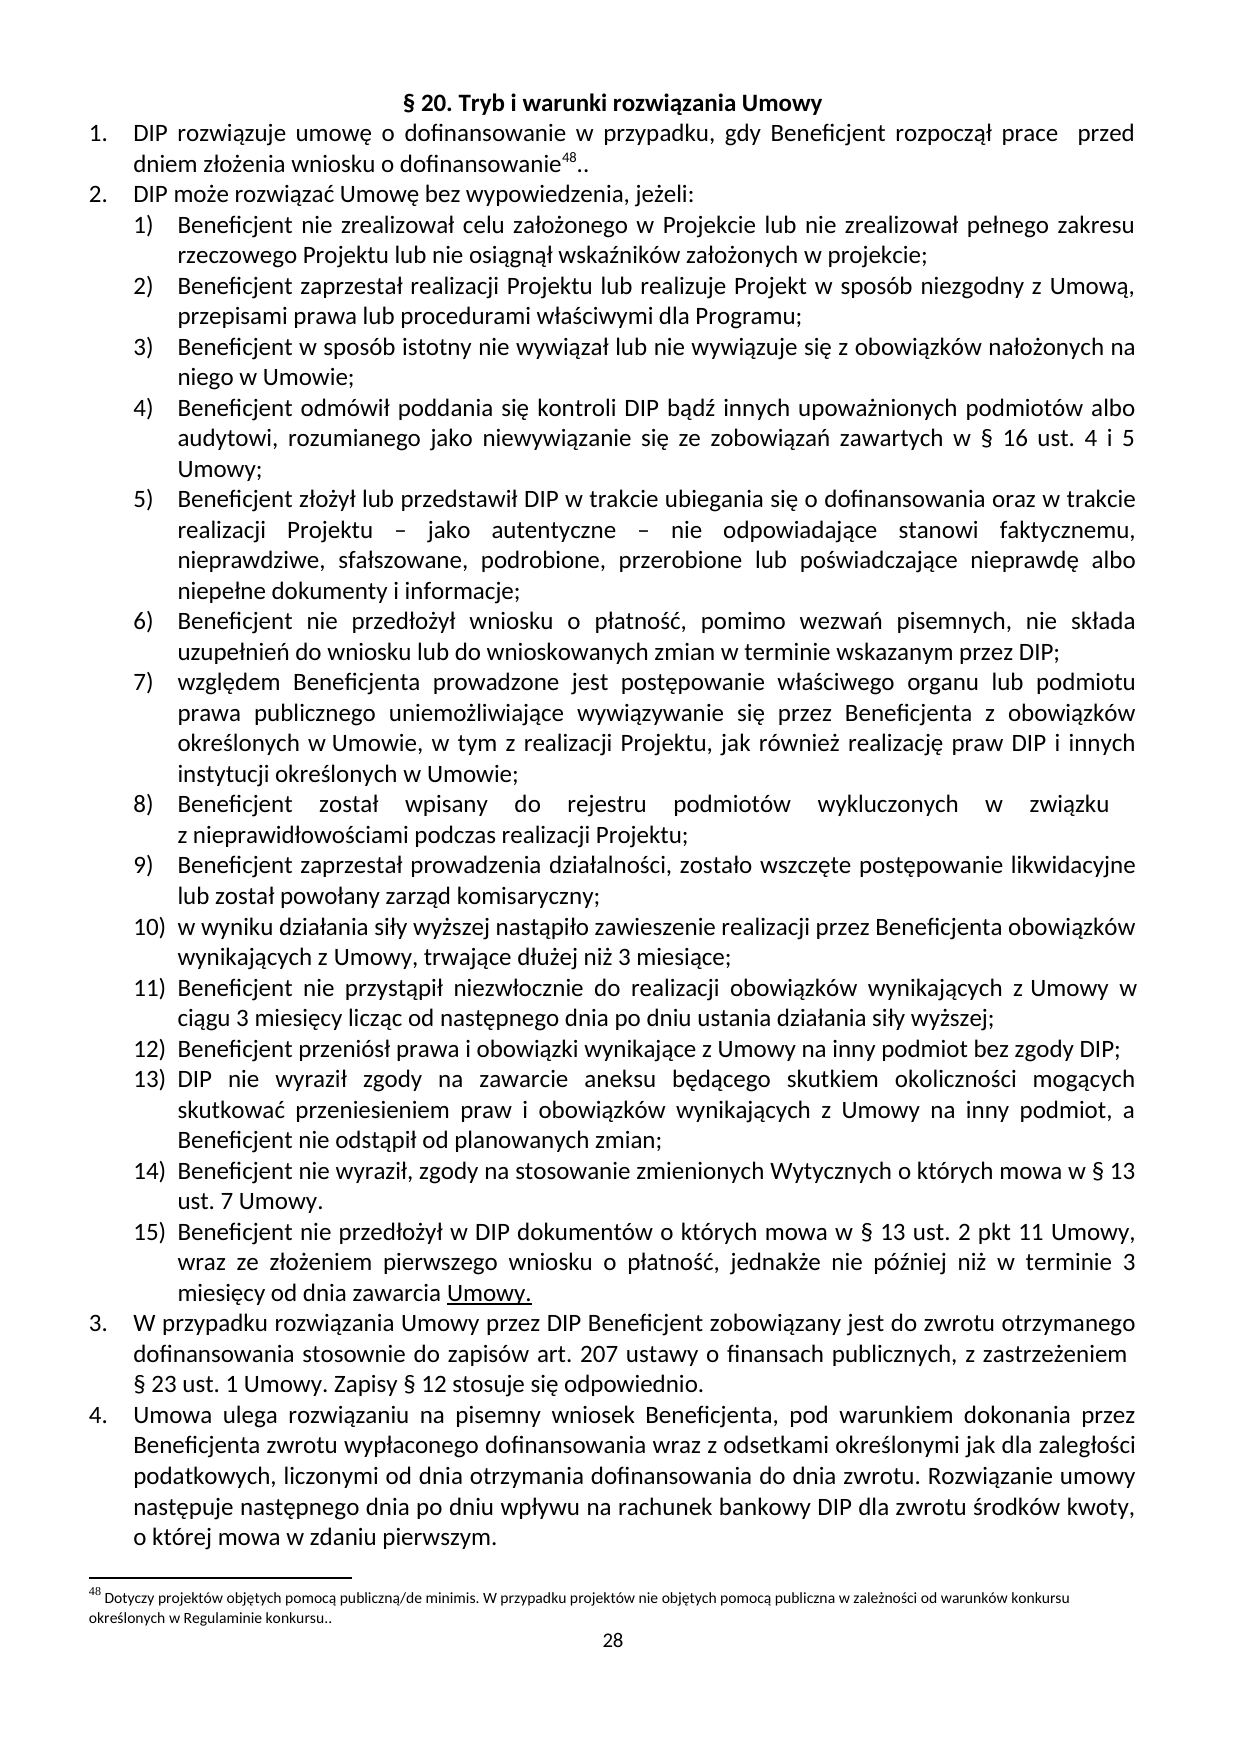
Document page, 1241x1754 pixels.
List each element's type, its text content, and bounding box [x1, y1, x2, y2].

list Beneficjent zaprzestał realizacji Projektu lub realizuje Projekt w sposób niezgodny z Umową, przepisami prawa lub procedurami właściwymi dla Programu; [133, 270, 1137, 331]
list Beneficjent przeniósł prawa i obowiązki wynikające z Umowy na inny podmiot bez zgody DIP; [133, 1033, 1137, 1063]
list w wyniku działania siły wyższej nastąpiło zawieszenie realizacji przez Beneficjenta obowiązków wynikających z Umowy, trwające dłużej niż 3 miesiące; [133, 911, 1137, 972]
list Umowa ulega rozwiązaniu na pisemny wniosek Beneficjenta, pod warunkiem dokonania przez Beneficjenta zwrotu wypłaconego dofinansowania wraz z odsetkami określonymi jak dla zaległości podatkowych, liczonymi od dnia otrzymania dofinansowania do dnia zwrotu. Rozwiązanie umowy następuje następnego dnia po dniu wpływu na rachunek bankowy DIP dla zwrotu środków kwoty, o której mowa w zdaniu pierwszym. [89, 1399, 1137, 1552]
list DIP rozwiązuje umowę o dofinansowanie w przypadku, gdy Beneficjent rozpoczął prace przed dniem złożenia wniosku o dofinansowanie.. [89, 117, 1137, 178]
list względem Beneficjenta prowadzone jest postępowanie właściwego organu lub podmiotu prawa publicznego uniemożliwiające wywiązywanie się przez Beneficjenta z obowiązków określonych w Umowie, w tym z realizacji Projektu, jak również realizację praw DIP i innych instytucji określonych w Umowie; [133, 667, 1137, 789]
list Beneficjent został wpisany do rejestru podmiotów wykluczonych w związku z nieprawidłowościami podczas realizacji Projektu; [133, 789, 1137, 850]
list Beneficjent zaprzestał prowadzenia działalności, zostało wszczęte postępowanie likwidacyjne lub został powołany zarząd komisaryczny; [133, 850, 1137, 911]
list Beneficjent w sposób istotny nie wywiązał lub nie wywiązuje się z obowiązków nałożonych na niego w Umowie; [133, 331, 1137, 392]
list Beneficjent nie wyraził, zgody na stosowanie zmienionych Wytycznych o których mowa w § 13 ust. 7 Umowy. [133, 1155, 1137, 1216]
list Beneficjent odmówił poddania się kontroli DIP bądź innych upoważnionych podmiotów albo audytowi, rozumianego jako niewywiązanie się ze zobowiązań zawartych w § 16 ust. 4 i 5 Umowy; [133, 392, 1137, 483]
list Beneficjent nie przystąpił niezwłocznie do realizacji obowiązków wynikających z Umowy w ciągu 3 miesięcy licząc od następnego dnia po dniu ustania działania siły wyższej; [133, 972, 1137, 1033]
list Beneficjent nie przedłożył wniosku o płatność, pomimo wezwań pisemnych, nie składa uzupełnień do wniosku lub do wnioskowanych zmian w terminie wskazanym przez DIP; [133, 606, 1137, 667]
list Beneficjent nie zrealizował celu założonego w Projekcie lub nie zrealizował pełnego zakresu rzeczowego Projektu lub nie osiągnął wskaźników założonych w projekcie; [133, 209, 1137, 270]
text § 20. Tryb i warunki rozwiązania Umowy [89, 87, 1137, 117]
list Beneficjent złożył lub przedstawił DIP w trakcie ubiegania się o dofinansowania oraz w trakcie realizacji Projektu – jako autentyczne – nie odpowiadające stanowi faktycznemu, nieprawdziwe, sfałszowane, podrobione, przerobione lub poświadczające nieprawdę albo niepełne dokumenty i informacje; [133, 483, 1137, 606]
list DIP nie wyraził zgody na zawarcie aneksu będącego skutkiem okoliczności mogących skutkować przeniesieniem praw i obowiązków wynikających z Umowy na inny podmiot, a Beneficjent nie odstąpił od planowanych zmian; [133, 1063, 1137, 1155]
list Beneficjent nie przedłożył w DIP dokumentów o których mowa w § 13 ust. 2 pkt 11 Umowy, wraz ze złożeniem pierwszego wniosku o płatność, jednakże nie później niż w terminie 3 miesięcy od dnia zawarcia Umowy. [133, 1216, 1137, 1307]
list W przypadku rozwiązania Umowy przez DIP Beneficjent zobowiązany jest do zwrotu otrzymanego dofinansowania stosownie do zapisów art. 207 ustawy o finansach publicznych, z zastrzeżeniem § 23 ust. 1 Umowy. Zapisy § 12 stosuje się odpowiednio. [89, 1307, 1137, 1399]
list DIP może rozwiązać Umowę bez wypowiedzenia, jeżeli: [89, 178, 1137, 209]
